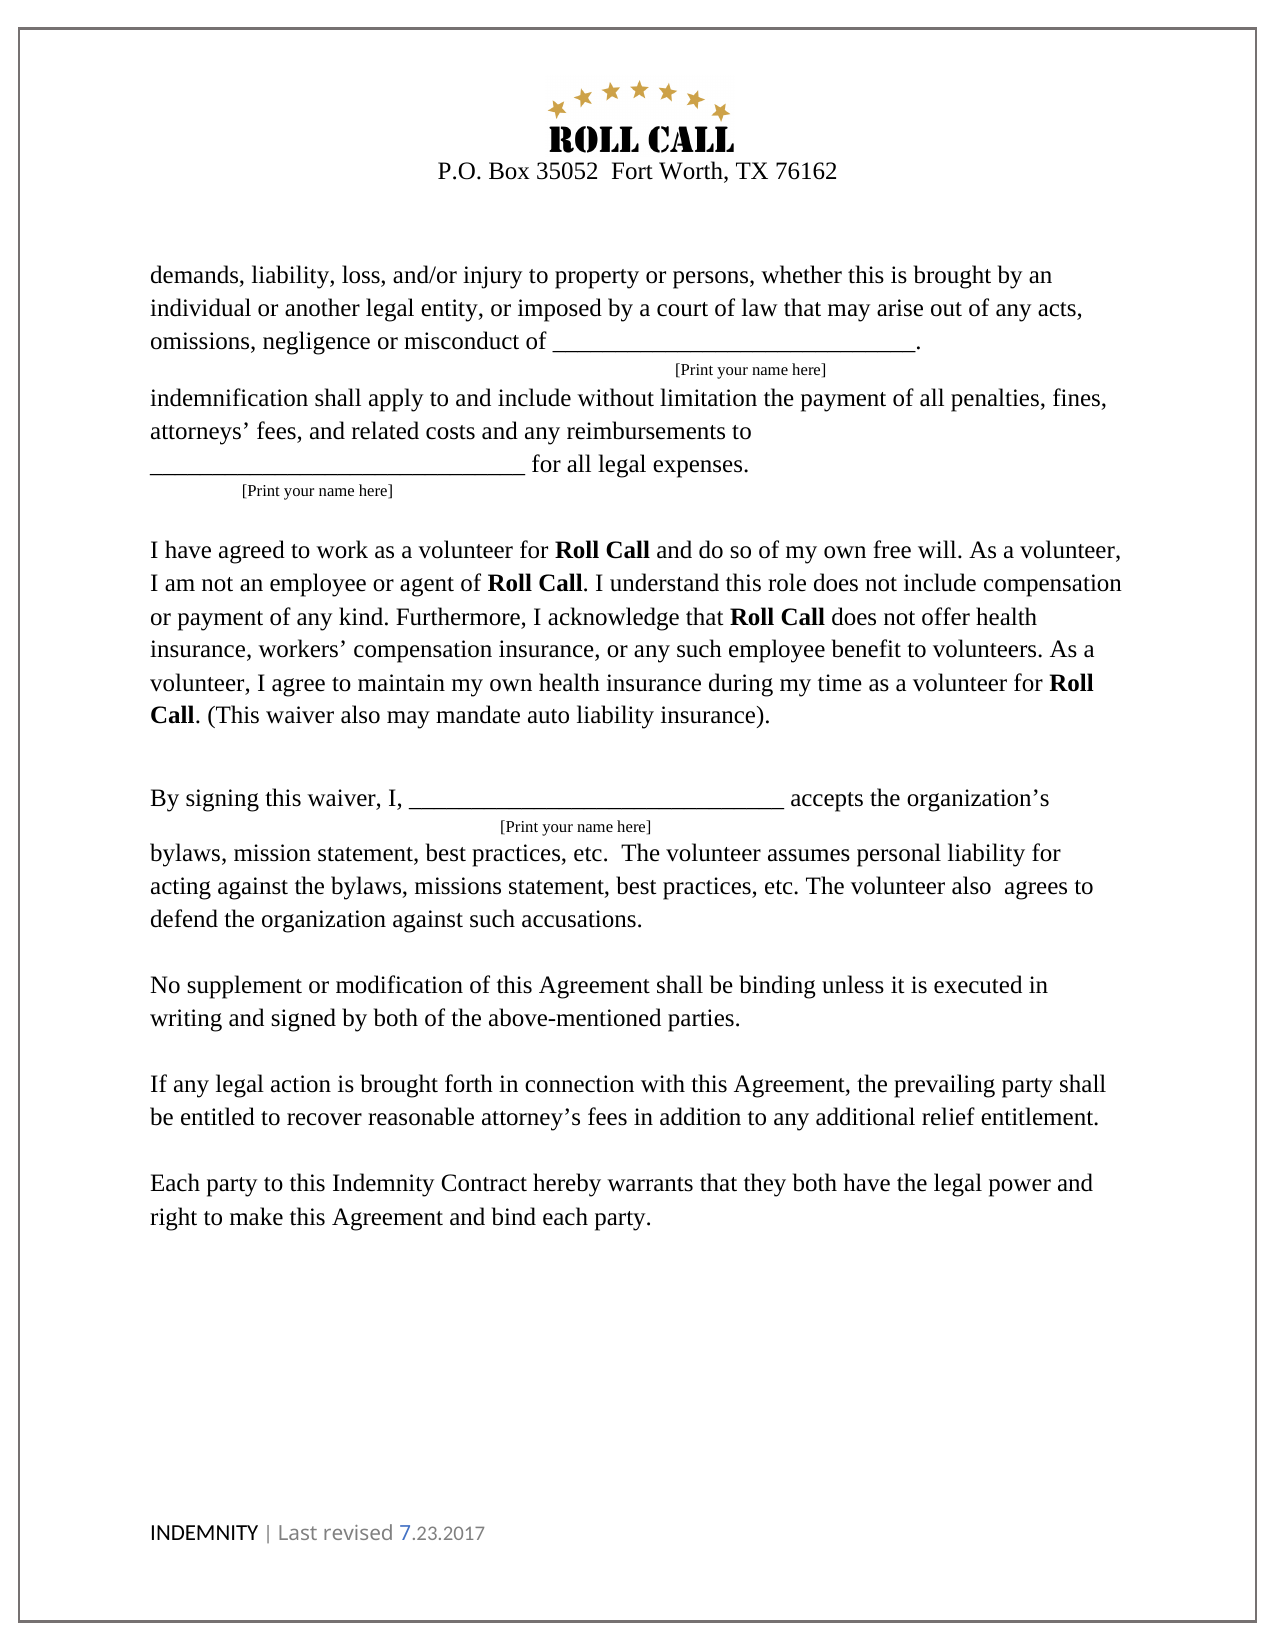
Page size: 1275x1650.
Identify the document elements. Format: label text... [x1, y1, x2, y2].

text indemnification shall apply to and include without limitation the payment of all penalties, fines, attorneys’ fees, and related costs and any reimbursements to ______________________________ for all legal expenses. [Print your name here] [150, 383, 1125, 500]
picture [545, 75, 735, 157]
text [Print your name here] [150, 359, 1125, 379]
text No supplement or modification of this Agreement shall be binding unless it is executed in writing and signed by both of the above-mentioned parties. If any legal action is brought forth in connection with this Agreement, the prevailing party shall be entitled to recover reasonable attorney’s fees in addition to any additional relief entitlement. Each party to this Indemnity Contract hereby warrants that they both have the legal power and right to make this Agreement and bind each party. [150, 937, 1125, 1262]
text I have agreed to work as a volunteer for Roll Call and do so of my own free will. As a volunteer, I am not an employee or agent of Roll Call. I understand this role does not include compensation or payment of any kind. Furthermore, I acknowledge that Roll Call does not offer health insurance, workers’ compensation insurance, or any such employee benefit to volunteers. As a volunteer, I agree to maintain my own health insurance during my time as a volunteer for Roll Call. (This waiver also may mandate auto liability insurance). [150, 536, 1125, 729]
text By signing this waiver, I, ______________________________ accepts the organization’s [150, 783, 1125, 812]
text [Print your name here] [150, 816, 1125, 836]
text bylaws, mission statement, best practices, etc. The volunteer assumes personal liability for acting against the bylaws, missions statement, best practices, etc. The volunteer also agrees to defend the organization against such accusations. [150, 838, 1125, 933]
